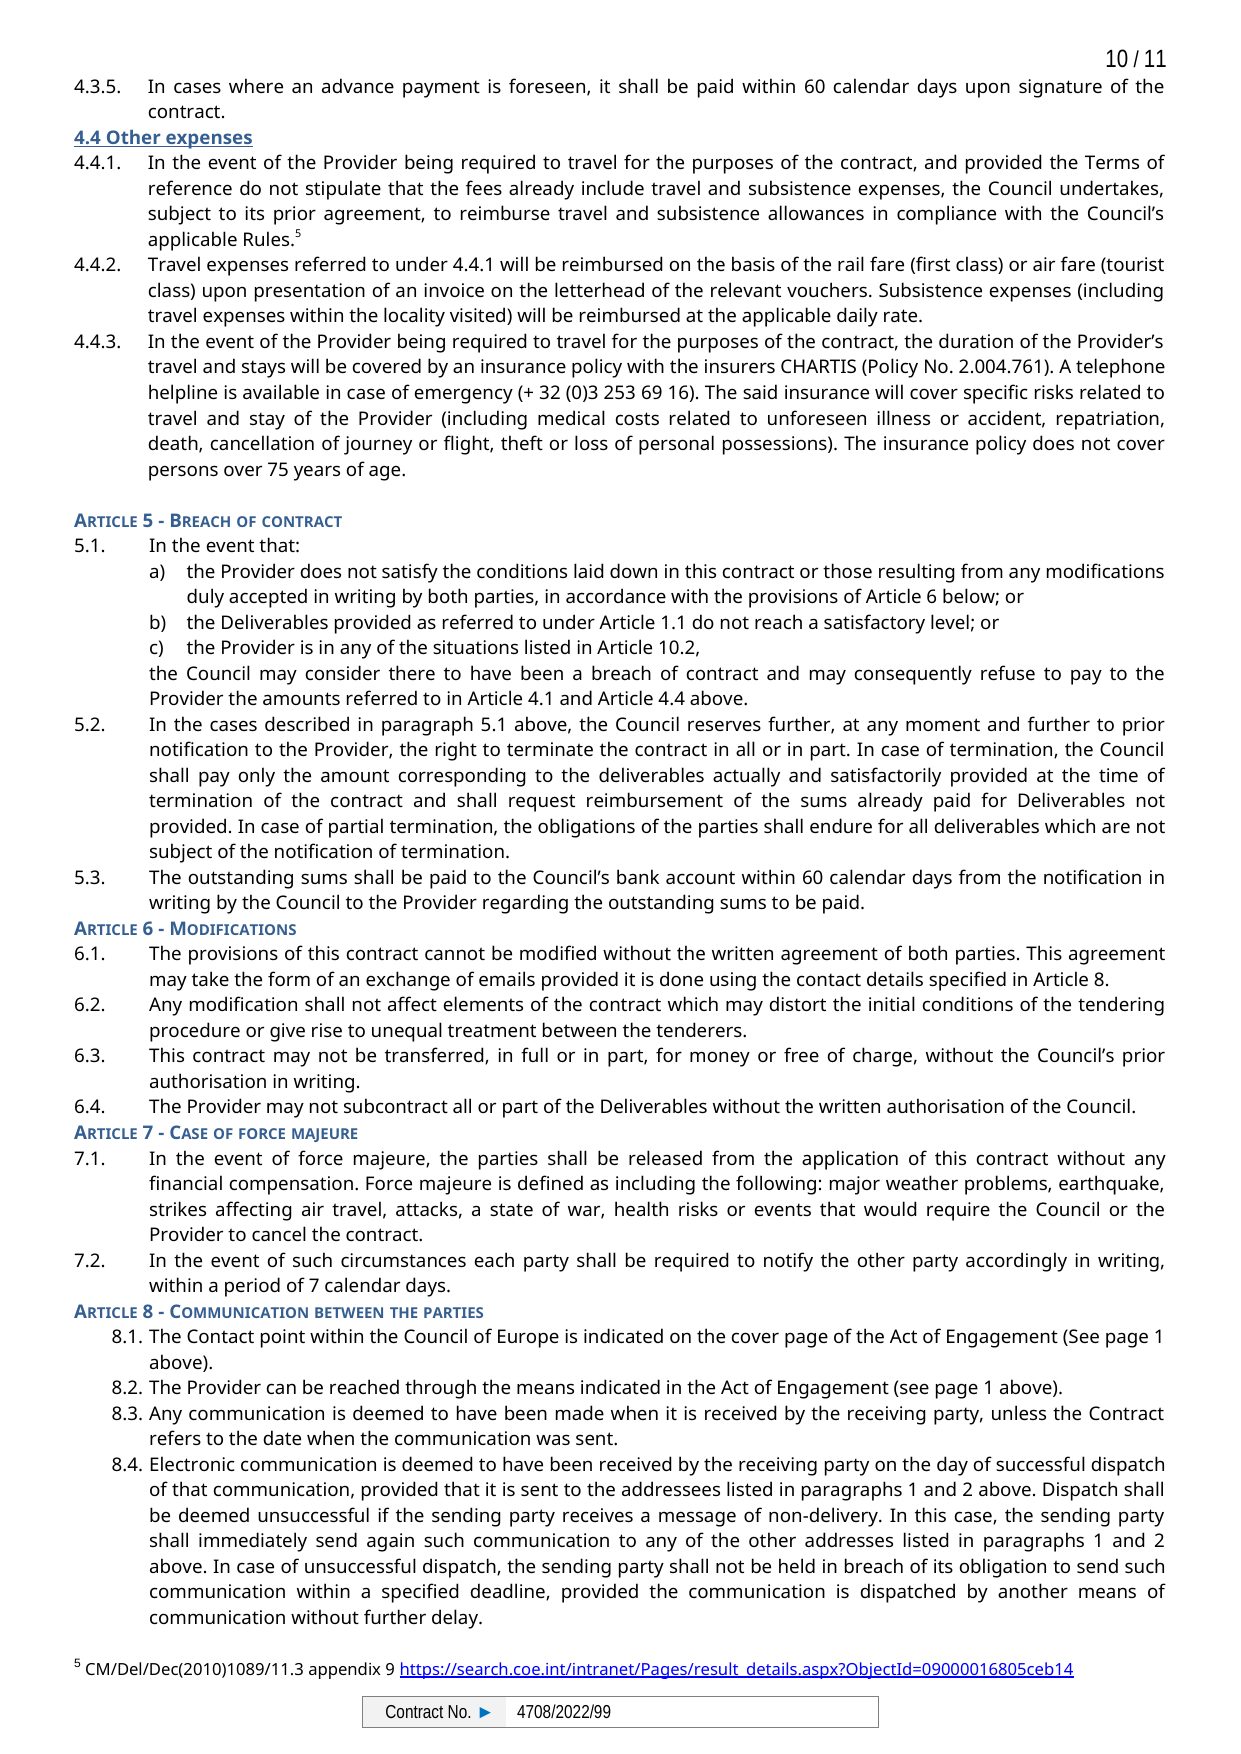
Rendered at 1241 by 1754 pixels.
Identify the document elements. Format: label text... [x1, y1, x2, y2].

list The Provider may not subcontract all or part of the Deliverables without the written authorisation of the Council. [74, 1094, 1166, 1119]
list the Deliverables provided as referred to under Article 1.1 do not reach a satisfactory level; or [149, 609, 1166, 634]
list The Provider can be reached through the means indicated in the Act of Engagement (see page 1 above). [111, 1374, 1166, 1400]
text Article 7 - Case of force majeure [74, 1119, 1166, 1145]
list Travel expenses referred to under 4.4.1 will be reimbursed on the basis of the rail fare (first class) or air fare (tourist class) upon presentation of an invoice on the letterhead of the relevant vouchers. Subsistence expenses (including travel expenses within the locality visited) will be reimbursed at the applicable daily rate. [74, 252, 1166, 328]
list The outstanding sums shall be paid to the Council’s bank account within 60 calendar days from the notification in writing by the Council to the Provider regarding the outstanding sums to be paid. [74, 864, 1166, 915]
text Article 6 - Modifications [74, 915, 1166, 941]
text the Council may consider there to have been a breach of contract and may consequently refuse to pay to the Provider the amounts referred to in Article 4.1 and Article 4.4 above. [149, 660, 1166, 711]
text Article 8 - Communication between the parties [74, 1298, 1166, 1323]
text 4.4 Other expenses [74, 124, 1166, 149]
text Article 5 - Breach of contract [74, 507, 1166, 532]
list In cases where an advance payment is foreseen, it shall be paid within 60 calendar days upon signature of the contract. [74, 73, 1166, 124]
list In the cases described in paragraph 5.1 above, the Council reserves further, at any moment and further to prior notification to the Provider, the right to terminate the contract in all or in part. In case of termination, the Council shall pay only the amount corresponding to the deliverables actually and satisfactorily provided at the time of termination of the contract and shall request reimbursement of the sums already paid for Deliverables not provided. In case of partial termination, the obligations of the parties shall endure for all deliverables which are not subject of the notification of termination. [74, 711, 1166, 864]
list In the event of such circumstances each party shall be required to notify the other party accordingly in writing, within a period of 7 calendar days. [74, 1247, 1166, 1298]
list This contract may not be transferred, in full or in part, for money or free of charge, without the Council’s prior authorisation in writing. [74, 1043, 1166, 1094]
list Any communication is deemed to have been made when it is received by the receiving party, unless the Contract refers to the date when the communication was sent. [111, 1400, 1166, 1451]
list The Contact point within the Council of Europe is indicated on the cover page of the Act of Engagement (See page 1 above). [111, 1323, 1166, 1374]
list In the event of force majeure, the parties shall be released from the application of this contract without any financial compensation. Force majeure is defined as including the following: major weather problems, earthquake, strikes affecting air travel, attacks, a state of war, health risks or events that would require the Council or the Provider to cancel the contract. [74, 1145, 1166, 1247]
list The provisions of this contract cannot be modified without the written agreement of both parties. This agreement may take the form of an exchange of emails provided it is done using the contact details specified in Article 8. [74, 941, 1166, 992]
list the Provider does not satisfy the conditions laid down in this contract or those resulting from any modifications duly accepted in writing by both parties, in accordance with the provisions of Article 6 below; or [149, 558, 1166, 609]
list Electronic communication is deemed to have been received by the receiving party on the day of successful dispatch of that communication, provided that it is sent to the addressees listed in paragraphs 1 and 2 above. Dispatch shall be deemed unsuccessful if the sending party receives a message of non-delivery. In this case, the sending party shall immediately send again such communication to any of the other addresses listed in paragraphs 1 and 2 above. In case of unsuccessful dispatch, the sending party shall not be held in breach of its obligation to send such communication within a specified deadline, provided the communication is dispatched by another means of communication without further delay. [111, 1451, 1166, 1630]
list In the event that: [74, 532, 1166, 558]
list Any modification shall not affect elements of the contract which may distort the initial conditions of the tendering procedure or give rise to unequal treatment between the tenderers. [74, 992, 1166, 1043]
list In the event of the Provider being required to travel for the purposes of the contract, the duration of the Provider’s travel and stays will be covered by an insurance policy with the insurers CHARTIS (Policy No. 2.004.761). A telephone helpline is available in case of emergency (+ 32 (0)3 253 69 16). The said insurance will cover specific risks related to travel and stay of the Provider (including medical costs related to unforeseen illness or accident, repatriation, death, cancellation of journey or flight, theft or loss of personal possessions). The insurance policy does not cover persons over 75 years of age. [74, 328, 1166, 481]
list the Provider is in any of the situations listed in Article 10.2, [149, 634, 1166, 660]
list In the event of the Provider being required to travel for the purposes of the contract, and provided the Terms of reference do not stipulate that the fees already include travel and subsistence expenses, the Council undertakes, subject to its prior agreement, to reimburse travel and subsistence allowances in compliance with the Council’s applicable Rules. [74, 149, 1166, 252]
